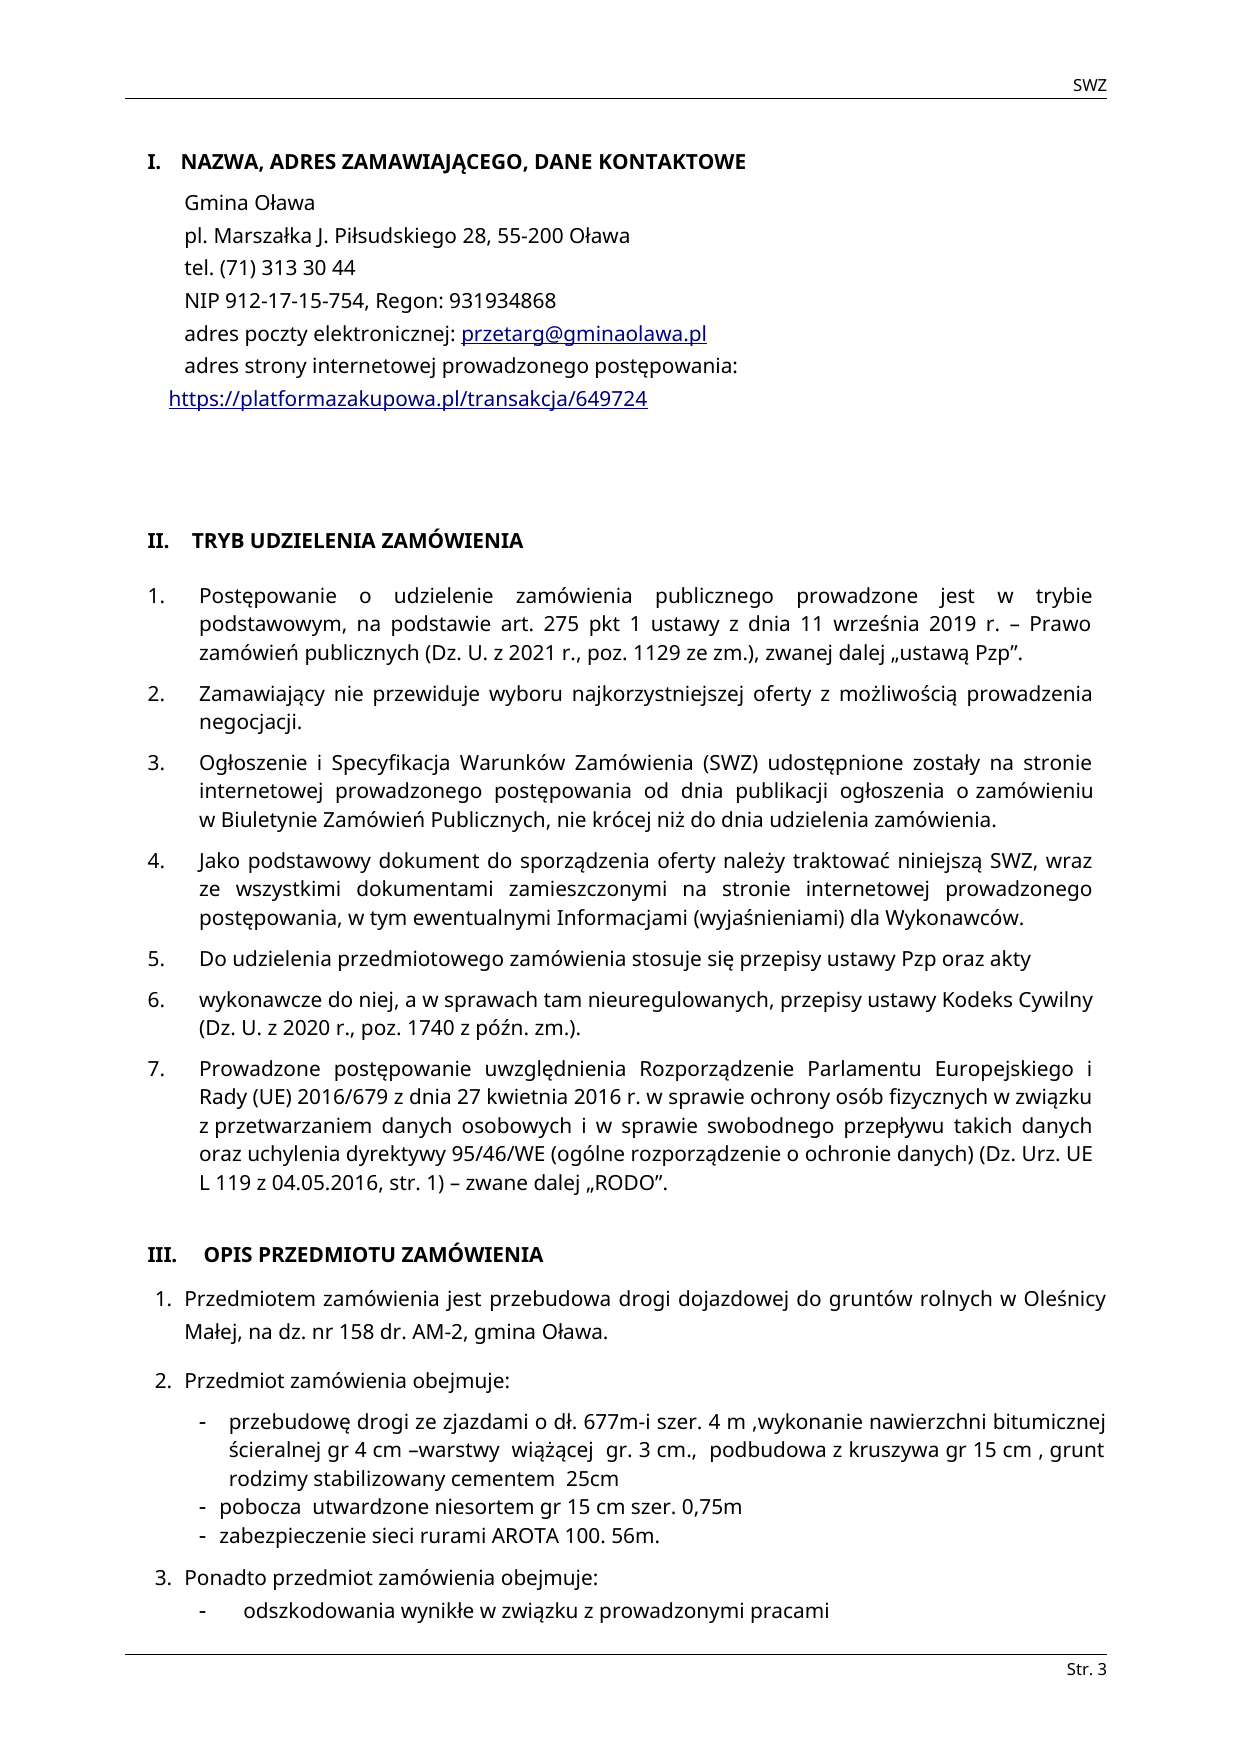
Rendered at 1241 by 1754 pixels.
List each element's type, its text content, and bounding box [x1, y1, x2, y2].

list zabezpieczenie sieci rurami AROTA 100. 56m. [199, 1521, 1107, 1549]
list Ogłoszenie i Specyfikacja Warunków Zamówienia (SWZ) udostępnione zostały na stronie internetowej prowadzonego postępowania od dnia publikacji ogłoszenia o zamówieniu w Biuletynie Zamówień Publicznych, nie krócej niż do dnia udzielenia zamówienia. [147, 748, 1093, 833]
list przebudowę drogi ze zjazdami o dł. 677m-i szer. 4 m ,wykonanie nawierzchni bitumicznej ścieralnej gr 4 cm –warstwy wiążącej gr. 3 cm., podbudowa z kruszywa gr 15 cm , grunt rodzimy stabilizowany cementem 25cm [199, 1407, 1107, 1492]
list Przedmiot zamówienia obejmuje: [154, 1366, 1107, 1394]
list wykonawcze do niej, a w sprawach tam nieuregulowanych, przepisy ustawy Kodeks Cywilny (Dz. U. z 2020 r., poz. 1740 z późn. zm.). [147, 985, 1093, 1042]
list NAZWA, ADRES ZAMAWIAJĄCEGO, DANE KONTAKTOWE [147, 147, 1107, 176]
list Prowadzone postępowanie uwzględnienia Rozporządzenie Parlamentu Europejskiego i Rady (UE) 2016/679 z dnia 27 kwietnia 2016 r. w sprawie ochrony osób fizycznych w związku z przetwarzaniem danych osobowych i w sprawie swobodnego przepływu takich danych oraz uchylenia dyrektywy 95/46/WE (ogólne rozporządzenie o ochronie danych) (Dz. Urz. UE L 119 z 04.05.2016, str. 1) – zwane dalej „RODO”. [147, 1054, 1093, 1196]
list Zamawiający nie przewiduje wyboru najkorzystniejszej oferty z możliwością prowadzenia negocjacji. [147, 679, 1093, 736]
text adres poczty elektronicznej: przetarg@gminaolawa.pl [184, 319, 1107, 347]
text https://platformazakupowa.pl/transakcja/649724 [125, 384, 1107, 412]
text Gmina Oława [184, 188, 1107, 217]
list Ponadto przedmiot zamówienia obejmuje: [154, 1563, 1107, 1592]
list pobocza utwardzone niesortem gr 15 cm szer. 0,75m [199, 1492, 1107, 1521]
list Do udzielenia przedmiotowego zamówienia stosuje się przepisy ustawy Pzp oraz akty [147, 944, 1093, 972]
text adres strony internetowej prowadzonego postępowania: [184, 351, 1107, 380]
text tel. (71) 313 30 44 [184, 253, 1107, 282]
list Postępowanie o udzielenie zamówienia publicznego prowadzone jest w trybie podstawowym, na podstawie art. 275 pkt 1 ustawy z dnia 11 września 2019 r. – Prawo zamówień publicznych (Dz. U. z 2021 r., poz. 1129 ze zm.), zwanej dalej „ustawą Pzp”. [147, 581, 1093, 666]
list Przedmiotem zamówienia jest przebudowa drogi dojazdowej do gruntów rolnych w Oleśnicy Małej, na dz. nr 158 dr. AM-2, gmina Oława. [154, 1284, 1107, 1345]
text pl. Marszałka J. Piłsudskiego 28, 55-200 Oława [184, 221, 1107, 249]
text NIP 912-17-15-754, Regon: 931934868 [184, 286, 1107, 314]
list TRYB UDZIELENIA ZAMÓWIENIA [147, 526, 1107, 554]
list Jako podstawowy dokument do sporządzenia oferty należy traktować niniejszą SWZ, wraz ze wszystkimi dokumentami zamieszczonymi na stronie internetowej prowadzonego postępowania, w tym ewentualnymi Informacjami (wyjaśnieniami) dla Wykonawców. [147, 846, 1093, 931]
list odszkodowania wynikłe w związku z prowadzonymi pracami [199, 1596, 1107, 1624]
list OPIS PRZEDMIOTU ZAMÓWIENIA [147, 1240, 1107, 1268]
